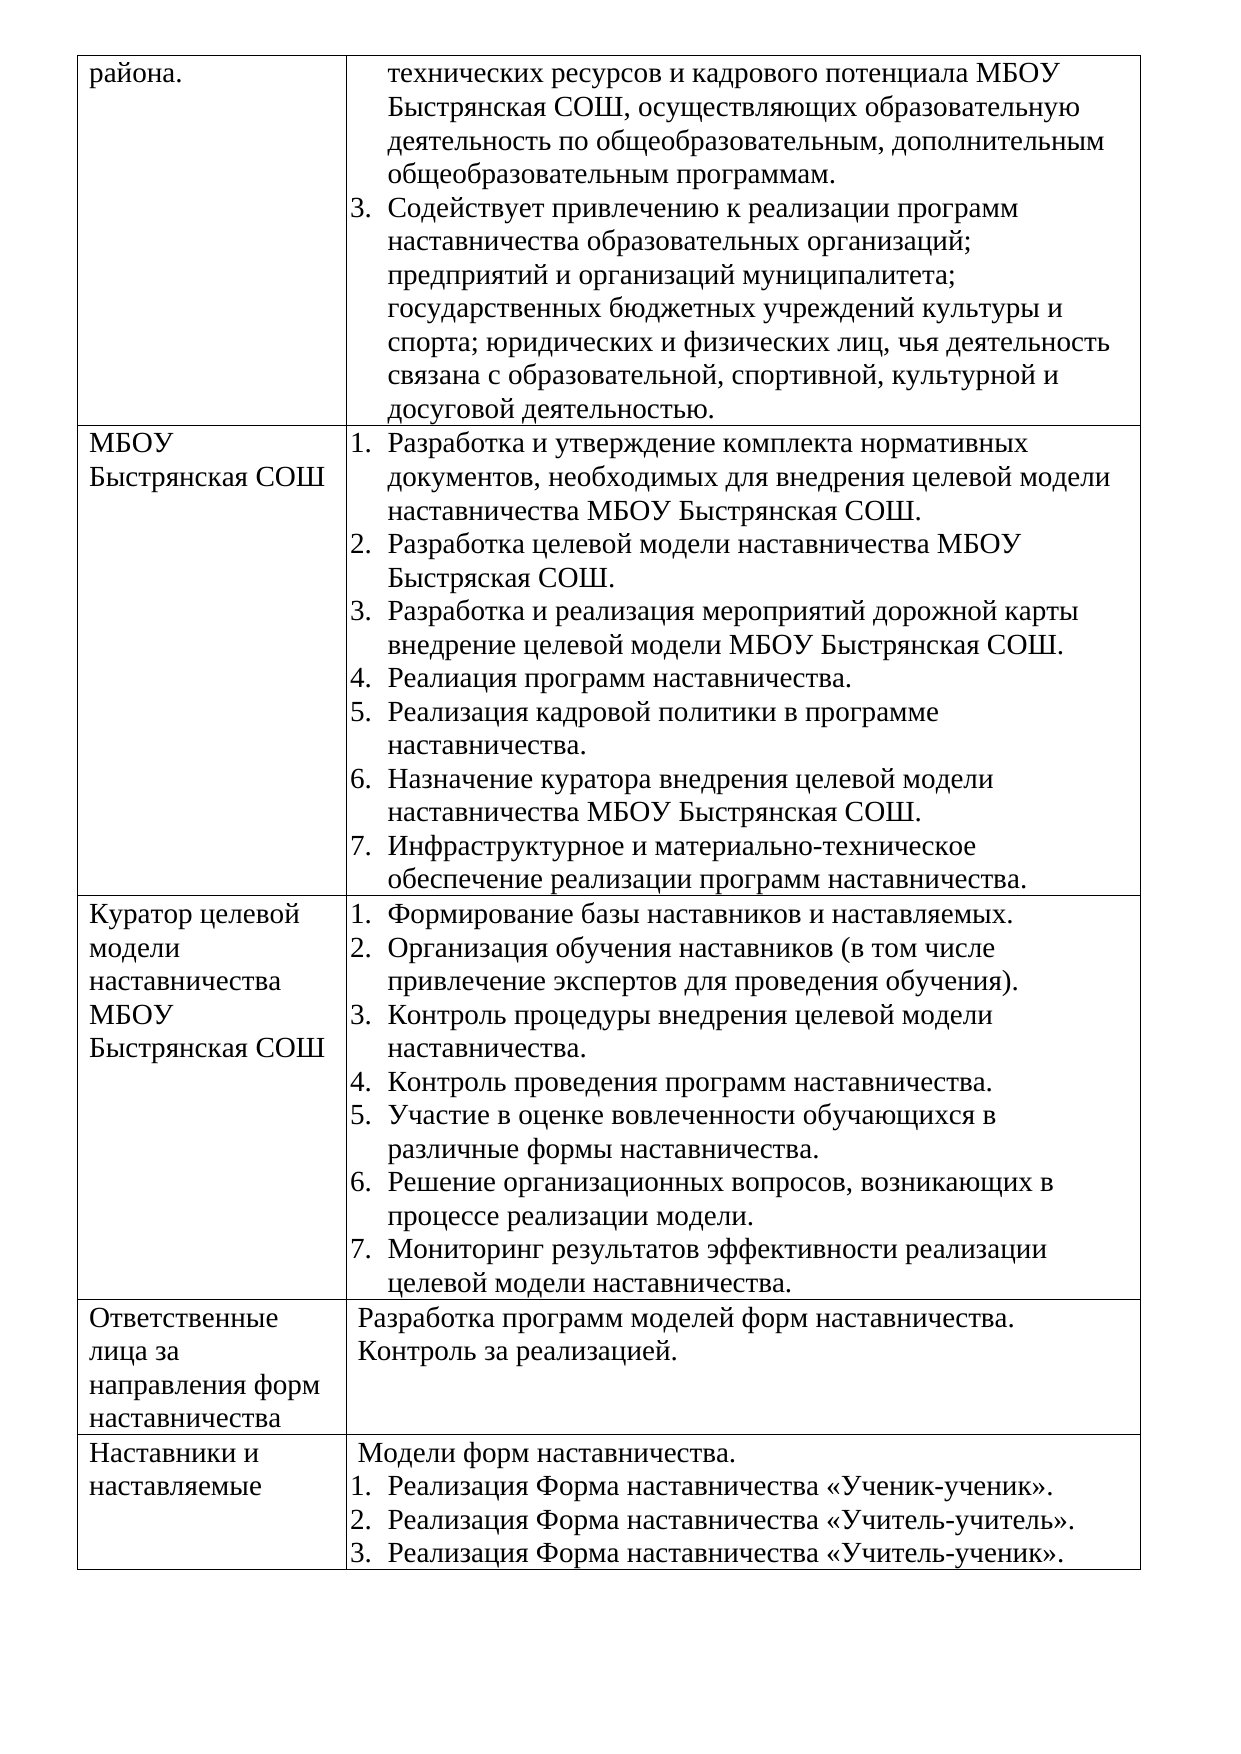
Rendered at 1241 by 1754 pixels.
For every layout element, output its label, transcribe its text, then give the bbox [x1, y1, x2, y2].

table_cell Разработка программ моделей форм наставничества. Контроль за реализацией. [347, 1300, 1140, 1434]
table_cell Формирование базы наставников и наставляемых. Организация обучения наставников (в том числе привлечение экспертов для проведения обучения). Контроль процедуры внедрения целевой модели наставничества. Контроль проведения программ наставничества. Участие в оценке вовлеченности обучающихся в различные формы наставничества. Решение организационных вопросов, возникающих в процессе реализации модели. Мониторинг результатов эффективности реализации целевой модели наставничества. [347, 896, 1140, 1299]
table_cell Разработка и утверждение комплекта нормативных документов, необходимых для внедрения целевой модели наставничества МБОУ Быстрянская СОШ. Разработка целевой модели наставничества МБОУ Быстряская СОШ. Разработка и реализация мероприятий дорожной карты внедрение целевой модели МБОУ Быстрянская СОШ. Реалиация программ наставничества. Реализация кадровой политики в программе наставничества. Назначение куратора внедрения целевой модели наставничества МБОУ Быстрянская СОШ. Инфраструктурное и материально-техническое обеспечение реализации программ наставничества. [347, 426, 1140, 895]
table_cell МБОУ Быстрянская СОШ [78, 426, 346, 895]
table_cell Куратор целевой модели наставничества МБОУ Быстрянская СОШ [78, 896, 346, 1299]
table_cell Модели форм наставничества. Реализация Форма наставничества «Ученик-ученик». Реализация Форма наставничества «Учитель-учитель». Реализация Форма наставничества «Учитель-ученик». [347, 1435, 1140, 1569]
table_cell Ответственные лица за направления форм наставничества [78, 1300, 346, 1434]
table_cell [347, 56, 1140, 424]
table_cell Наставники и наставляемые [78, 1435, 346, 1569]
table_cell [78, 56, 346, 424]
